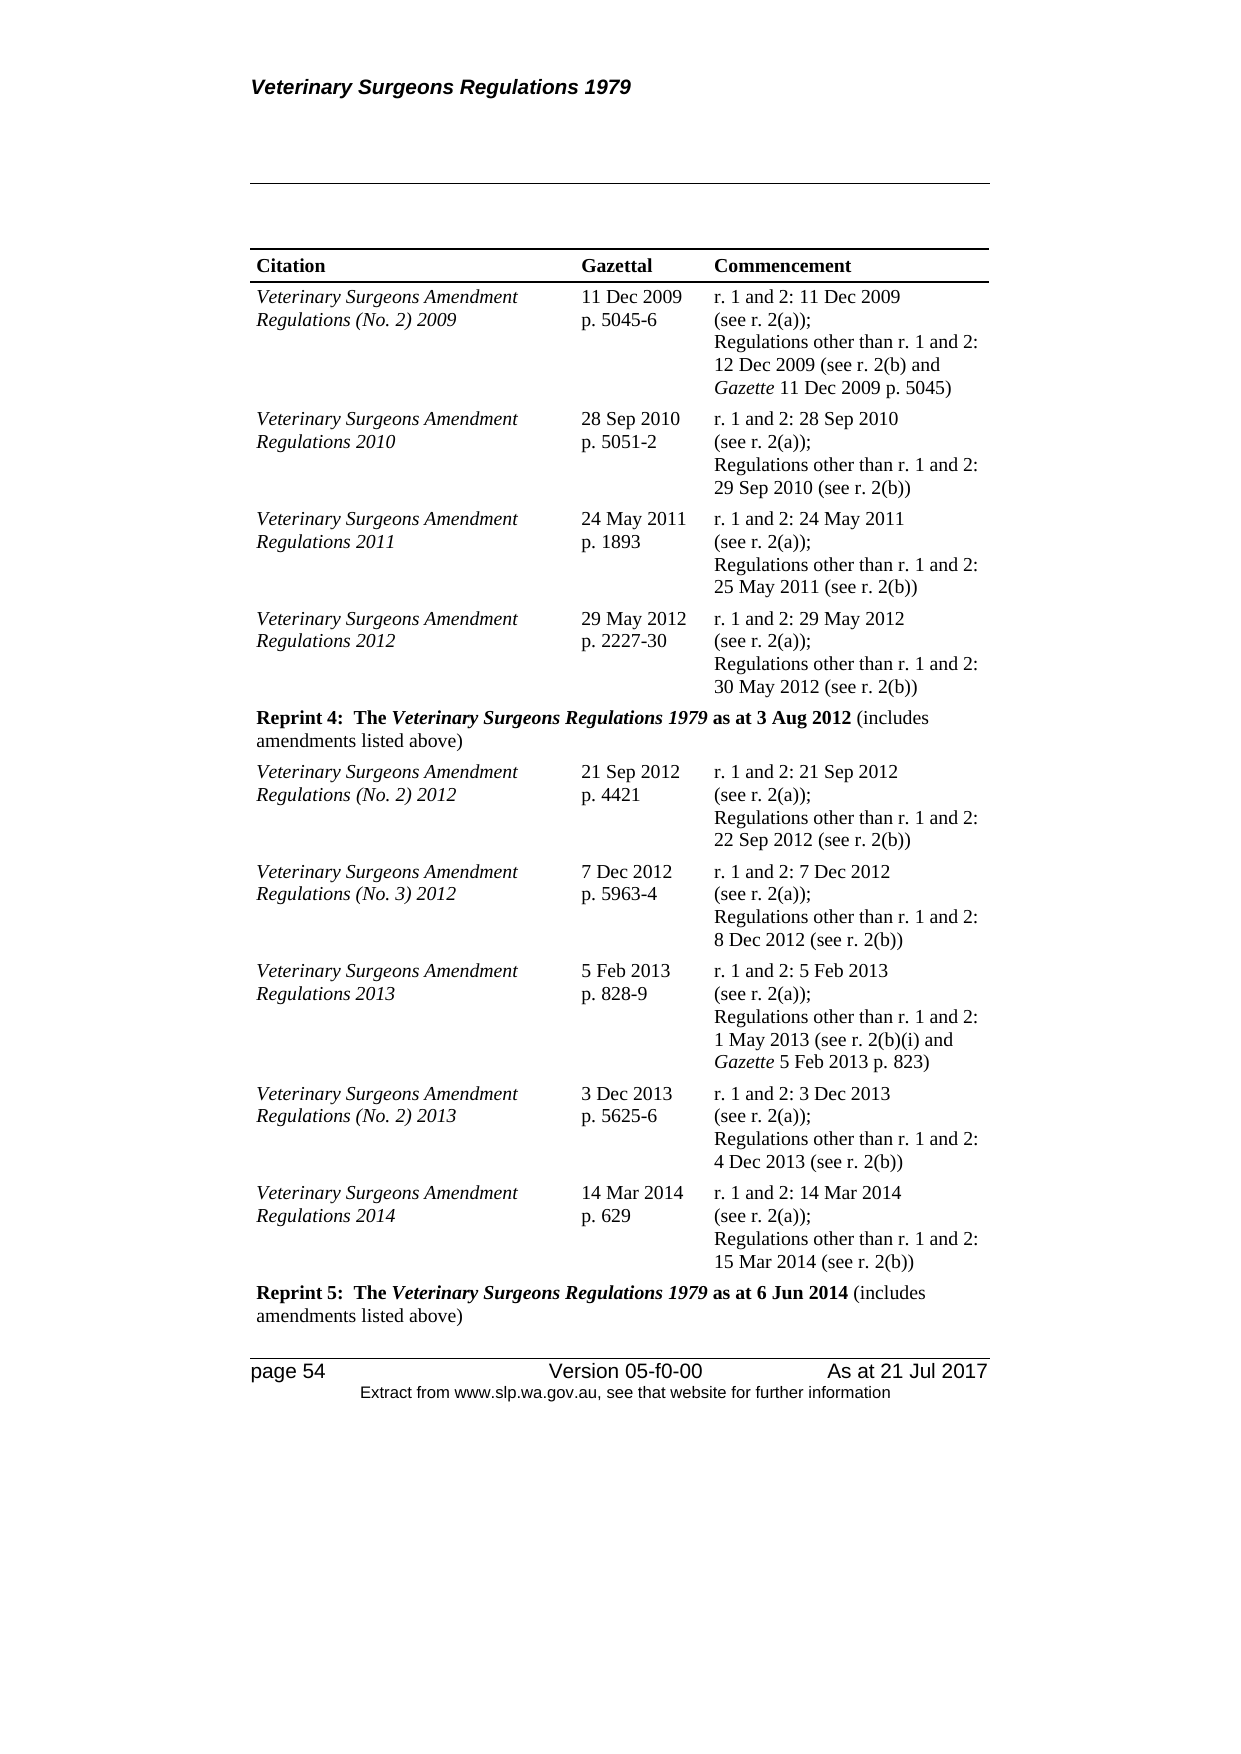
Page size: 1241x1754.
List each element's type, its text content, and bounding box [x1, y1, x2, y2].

table_cell Veterinary Surgeons Amendment Regulations (No. 2) 2013 [250, 1078, 575, 1177]
table_cell 28 Sep 2010 p. 5051-2 [575, 403, 708, 503]
table_cell 14 Mar 2014 p. 629 [575, 1177, 708, 1277]
table_cell r. 1 and 2: 29 May 2012 (see r. 2(a)); Regulations other than r. 1 and 2: 30 May 2012 (see r. 2(b)) [708, 602, 989, 702]
table_cell 29 May 2012 p. 2227-30 [575, 602, 708, 702]
table_cell Veterinary Surgeons Amendment Regulations 2011 [250, 503, 575, 602]
table_cell Reprint 5: The Veterinary Surgeons Regulations 1979 as at 6 Jun 2014 (includes amendments listed above) [250, 1277, 989, 1331]
table_cell r. 1 and 2: 24 May 2011 (see r. 2(a)); Regulations other than r. 1 and 2: 25 May 2011 (see r. 2(b)) [708, 503, 989, 602]
table_cell r. 1 and 2: 5 Feb 2013 (see r. 2(a)); Regulations other than r. 1 and 2: 1 May 2013 (see r. 2(b)(i) and Gazette 5 Feb 2013 p. 823) [708, 955, 989, 1077]
table_cell 24 May 2011 p. 1893 [575, 503, 708, 602]
table_header Gazettal [575, 250, 708, 281]
table_cell r. 1 and 2: 3 Dec 2013 (see r. 2(a)); Regulations other than r. 1 and 2: 4 Dec 2013 (see r. 2(b)) [708, 1078, 989, 1177]
table_cell r. 1 and 2: 28 Sep 2010 (see r. 2(a)); Regulations other than r. 1 and 2: 29 Sep 2010 (see r. 2(b)) [708, 403, 989, 503]
table_cell 7 Dec 2012 p. 5963-4 [575, 855, 708, 955]
table_cell 11 Dec 2009 p. 5045-6 [575, 283, 708, 403]
table_header Commencement [708, 250, 989, 281]
table_cell Veterinary Surgeons Amendment Regulations (No. 2) 2009 [250, 283, 575, 403]
table_cell Veterinary Surgeons Amendment Regulations (No. 2) 2012 [250, 756, 575, 855]
table_cell 5 Feb 2013 p. 828-9 [575, 955, 708, 1077]
table_cell Veterinary Surgeons Amendment Regulations 2010 [250, 403, 575, 503]
table_cell Veterinary Surgeons Amendment Regulations 2014 [250, 1177, 575, 1277]
table_cell r. 1 and 2: 11 Dec 2009 (see r. 2(a)); Regulations other than r. 1 and 2: 12 Dec 2009 (see r. 2(b) and Gazette 11 Dec 2009 p. 5045) [708, 283, 989, 403]
table_cell Veterinary Surgeons Amendment Regulations (No. 3) 2012 [250, 855, 575, 955]
table_cell Veterinary Surgeons Amendment Regulations 2013 [250, 955, 575, 1077]
table_cell Veterinary Surgeons Amendment Regulations 2012 [250, 602, 575, 702]
table_cell r. 1 and 2: 7 Dec 2012 (see r. 2(a)); Regulations other than r. 1 and 2: 8 Dec 2012 (see r. 2(b)) [708, 855, 989, 955]
table_cell Reprint 4: The Veterinary Surgeons Regulations 1979 as at 3 Aug 2012 (includes amendments listed above) [250, 702, 989, 756]
table_cell 21 Sep 2012 p. 4421 [575, 756, 708, 855]
table_cell 3 Dec 2013 p. 5625-6 [575, 1078, 708, 1177]
table_cell r. 1 and 2: 21 Sep 2012 (see r. 2(a)); Regulations other than r. 1 and 2: 22 Sep 2012 (see r. 2(b)) [708, 756, 989, 855]
table_cell r. 1 and 2: 14 Mar 2014 (see r. 2(a)); Regulations other than r. 1 and 2: 15 Mar 2014 (see r. 2(b)) [708, 1177, 989, 1277]
table_header Citation [250, 250, 575, 281]
